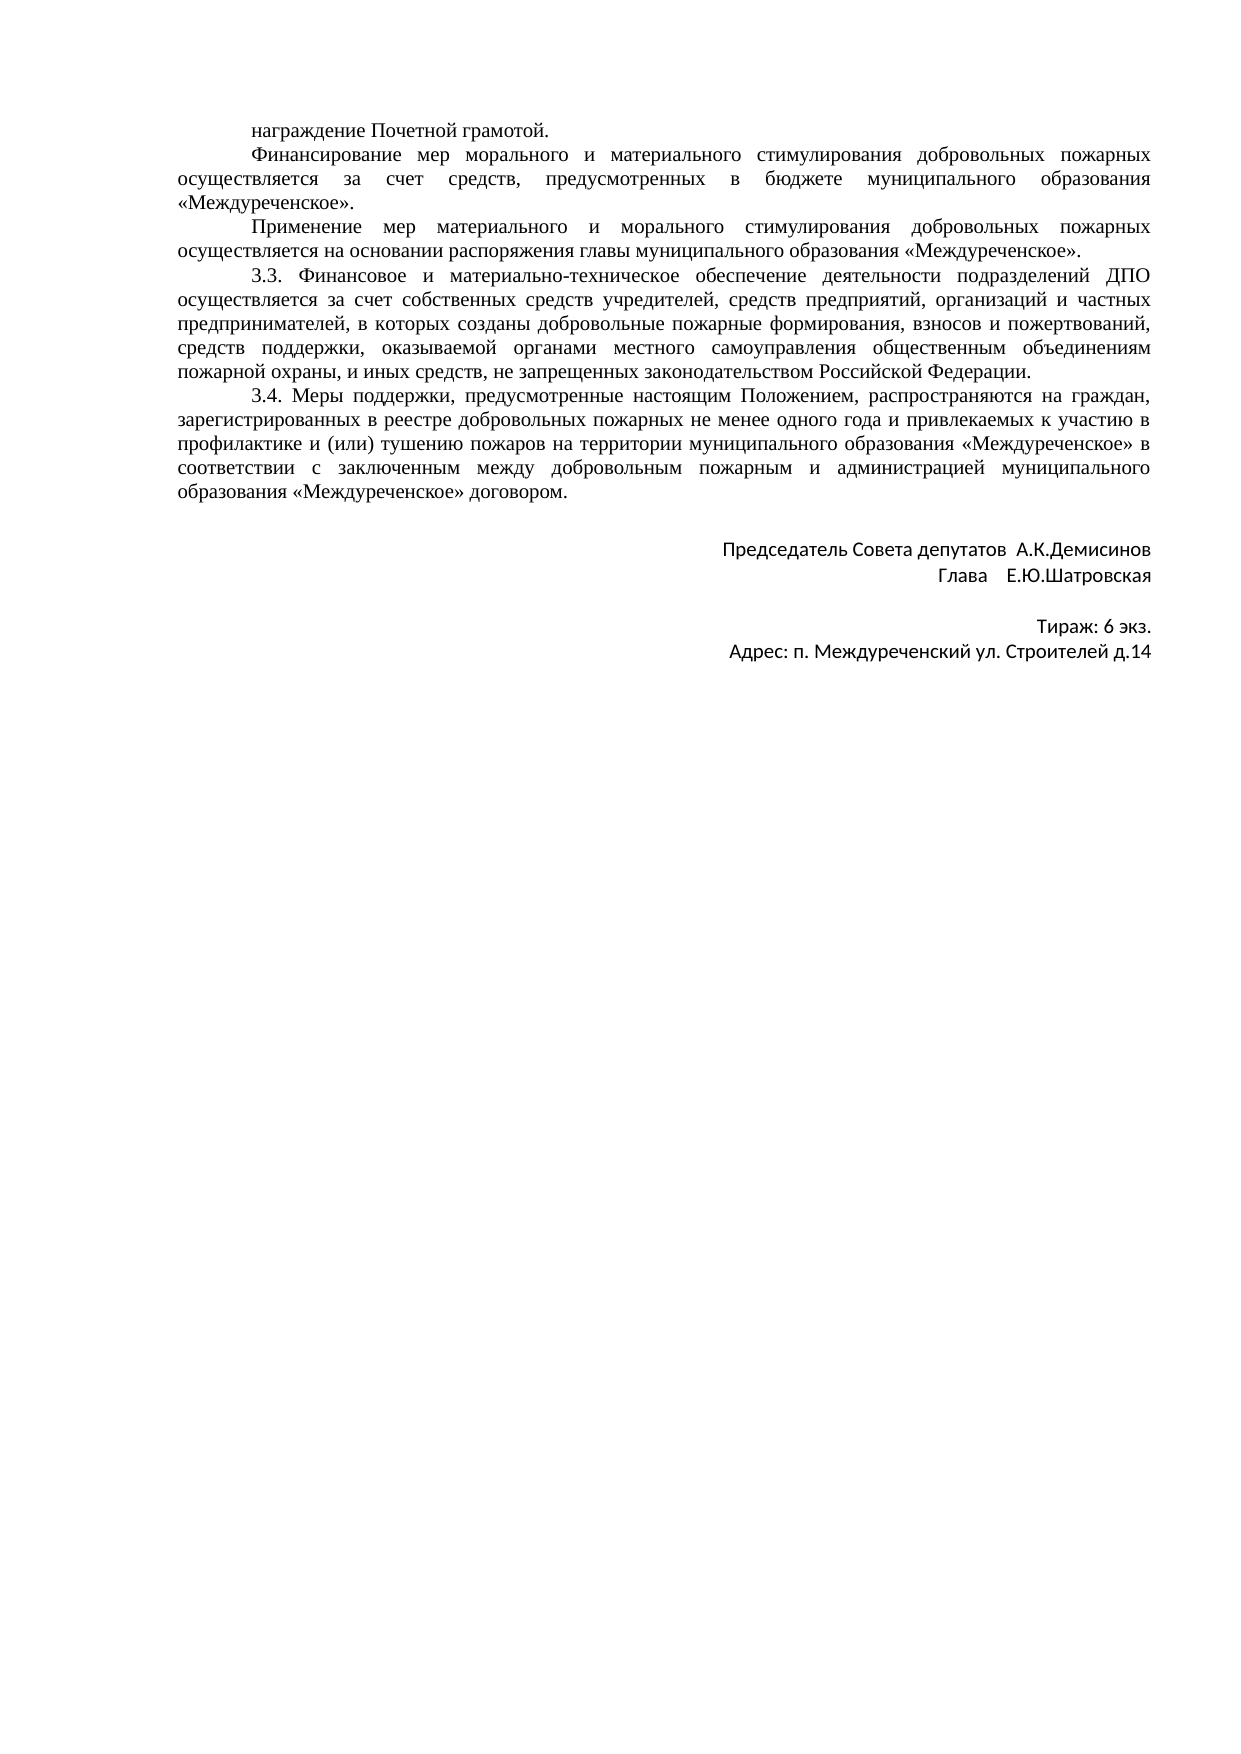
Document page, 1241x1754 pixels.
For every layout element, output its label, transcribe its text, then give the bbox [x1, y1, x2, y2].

text Адрес: п. Междуреченский ул. Строителей д.14 [177, 638, 1152, 664]
text Применение мер материального и морального стимулирования добровольных пожарных осуществляется на основании распоряжения главы муниципального образования «Междуреченское». [177, 214, 1152, 262]
text 3.3. Финансовое и материально-техническое обеспечение деятельности подразделений ДПО осуществляется за счет собственных средств учредителей, средств предприятий, организаций и частных предпринимателей, в которых созданы добровольные пожарные формирования, взносов и пожертвований, средств поддержки, оказываемой органами местного самоуправления общественным объединениям пожарной охраны, и иных средств, не запрещенных законодательством Российской Федерации. [177, 262, 1152, 383]
text Финансирование мер морального и материального стимулирования добровольных пожарных осуществляется за счет средств, предусмотренных в бюджете муниципального образования «Междуреченское». [177, 142, 1152, 214]
text Тираж: 6 экз. [177, 613, 1152, 638]
text Глава Е.Ю.Шатровская [177, 562, 1152, 587]
text награждение Почетной грамотой. [177, 118, 1152, 142]
text 3.4. Меры поддержки, предусмотренные настоящим Положением, распространяются на граждан, зарегистрированных в реестре добровольных пожарных не менее одного года и привлекаемых к участию в профилактике и (или) тушению пожаров на территории муниципального образования «Междуреченское» в соответствии с заключенным между добровольным пожарным и администрацией муниципального образования «Междуреченское» договором. [177, 383, 1152, 503]
text Председатель Совета депутатов А.К.Демисинов [177, 537, 1152, 562]
